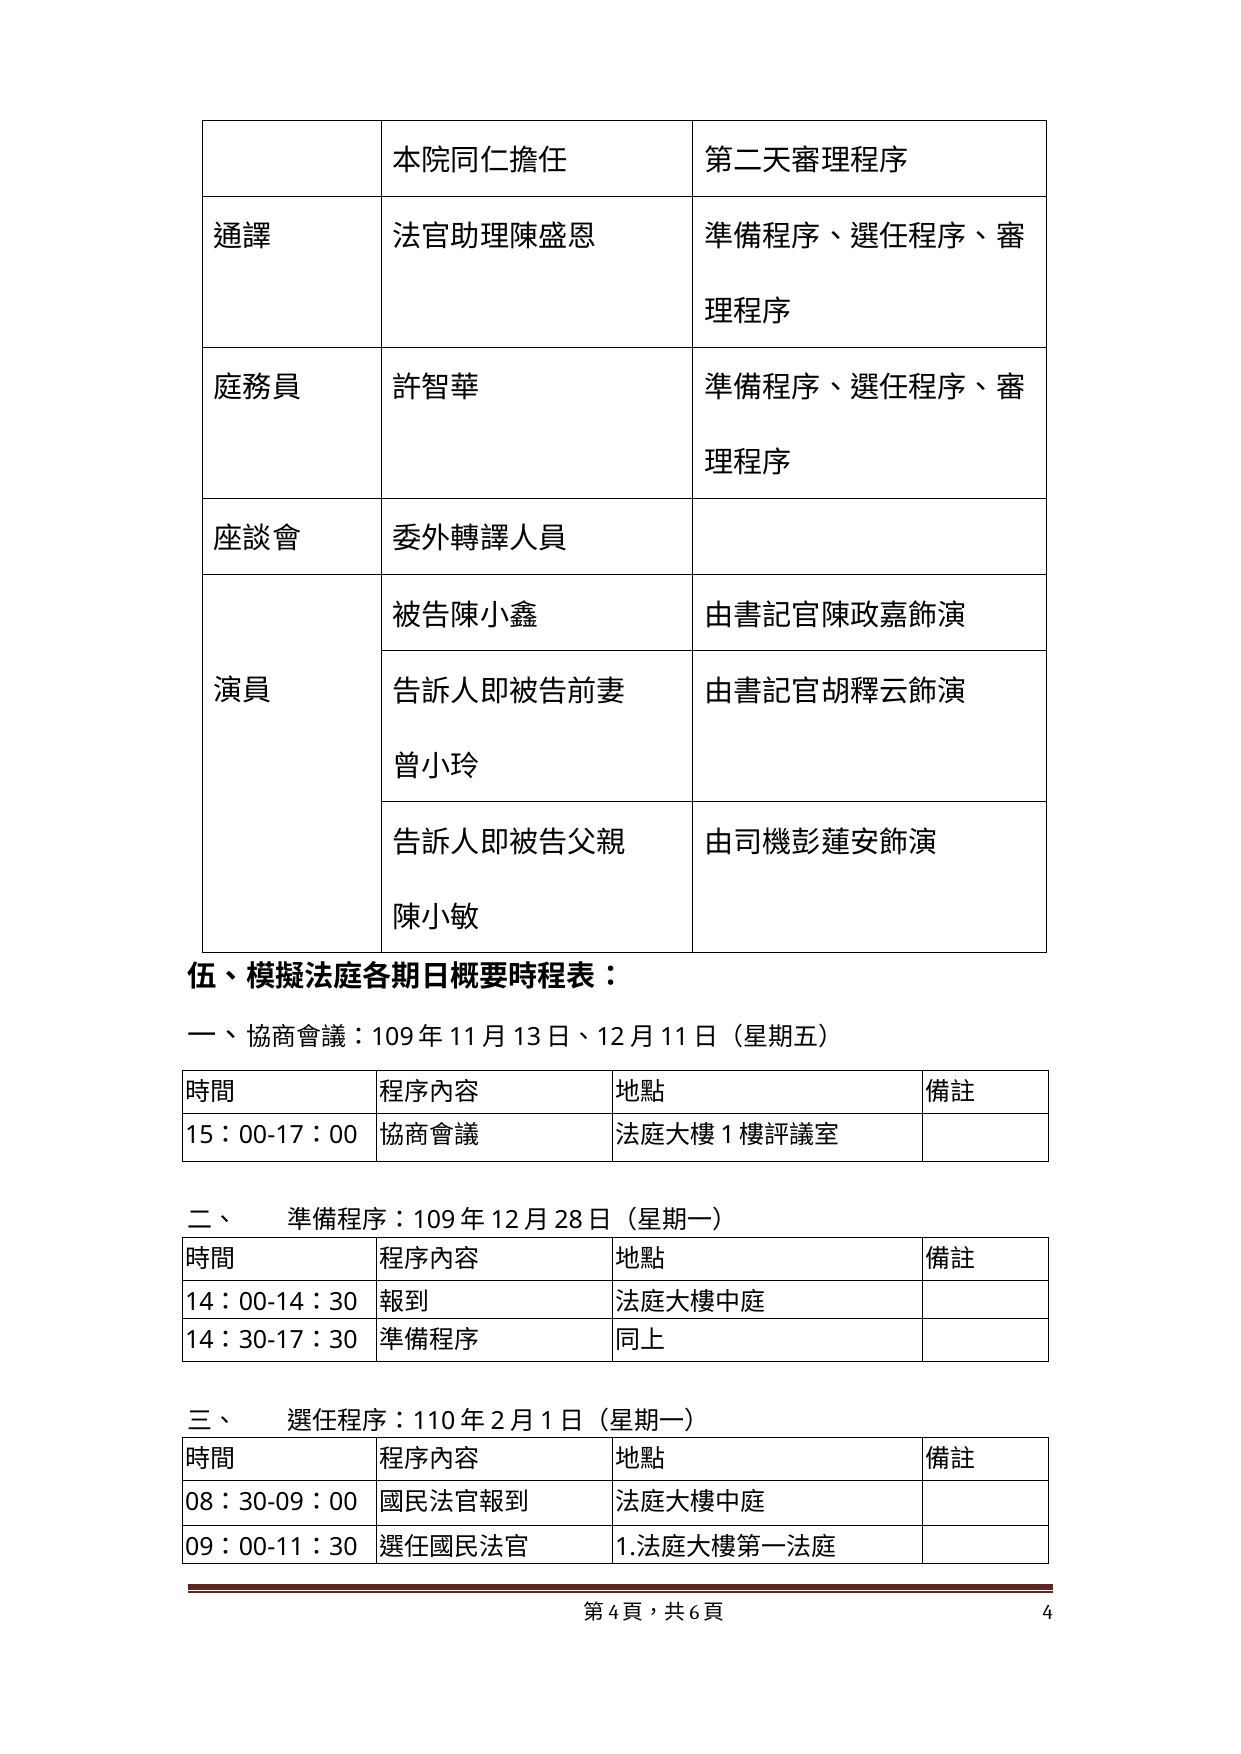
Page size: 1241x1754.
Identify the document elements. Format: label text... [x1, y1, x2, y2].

table_cell 15：00-17：00 [183, 1114, 376, 1161]
table_cell 準備程序 [377, 1319, 612, 1361]
table_cell 委外轉譯人員 [382, 499, 692, 574]
text 一、協商會議：109年11月13日、12月11日（星期五） [187, 995, 1053, 1070]
table_cell 準備程序、選任程序、審理程序 [693, 348, 1046, 498]
table_cell 由書記官胡釋云飾演 [693, 651, 1046, 801]
table_cell 許智華 [382, 348, 692, 498]
table_header 備註 [923, 1071, 1048, 1113]
list 準備程序：109年12月28日（星期一） [187, 1199, 1053, 1237]
table_header 時間 [183, 1238, 376, 1279]
table_cell 協商會議 [377, 1114, 612, 1161]
table_cell 法庭大樓1樓評議室 [613, 1114, 922, 1161]
table_cell [923, 1526, 1048, 1563]
table_cell 本院同仁擔任 [382, 121, 692, 196]
table_cell 演員 [203, 575, 381, 952]
table_cell [923, 1281, 1048, 1318]
table_cell [923, 1319, 1048, 1361]
table_cell 庭務員 [203, 348, 381, 498]
table_cell 14：30-17：30 [183, 1319, 376, 1361]
list 選任程序：110年2月1日（星期一） [187, 1399, 1053, 1437]
table_cell 法庭大樓中庭 [613, 1281, 922, 1318]
table_cell 報到 [377, 1281, 612, 1318]
table_cell 國民法官報到 [377, 1481, 612, 1525]
table_cell [693, 499, 1046, 574]
table_header 時間 [183, 1438, 376, 1479]
table_header 地點 [613, 1238, 922, 1279]
table_header 程序內容 [377, 1071, 612, 1113]
table_cell 告訴人即被告父親 陳小敏 [382, 802, 692, 952]
table_cell 法官助理陳盛恩 [382, 197, 692, 347]
table_header 地點 [613, 1438, 922, 1479]
table_cell 法庭大樓中庭 [613, 1481, 922, 1525]
table_cell [923, 1481, 1048, 1525]
table_header 程序內容 [377, 1438, 612, 1479]
table_cell 被告陳小鑫 [382, 575, 692, 650]
table_header 備註 [923, 1238, 1048, 1279]
table_cell 告訴人即被告前妻 曾小玲 [382, 651, 692, 801]
table_cell [923, 1114, 1048, 1161]
table_cell 同上 [613, 1319, 922, 1361]
table_cell 選任國民法官 [377, 1526, 612, 1563]
table_header 地點 [613, 1071, 922, 1113]
table_header 時間 [183, 1071, 376, 1113]
table_header 備註 [923, 1438, 1048, 1479]
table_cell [613, 1526, 922, 1563]
table_cell 座談會 [203, 499, 381, 574]
table_cell 14：00-14：30 [183, 1281, 376, 1318]
table_cell 由書記官陳政嘉飾演 [693, 575, 1046, 650]
table_header 程序內容 [377, 1238, 612, 1279]
table_cell 由司機彭蓮安飾演 [693, 802, 1046, 952]
table_cell 08：30-09：00 [183, 1481, 376, 1525]
table_cell 09：00-11：30 [183, 1526, 376, 1563]
table_cell 準備程序、選任程序、審理程序 [693, 197, 1046, 347]
table_cell 第二天審理程序 [693, 121, 1046, 196]
text 伍、模擬法庭各期日概要時程表： [187, 953, 1053, 995]
table_cell 通譯 [203, 197, 381, 347]
